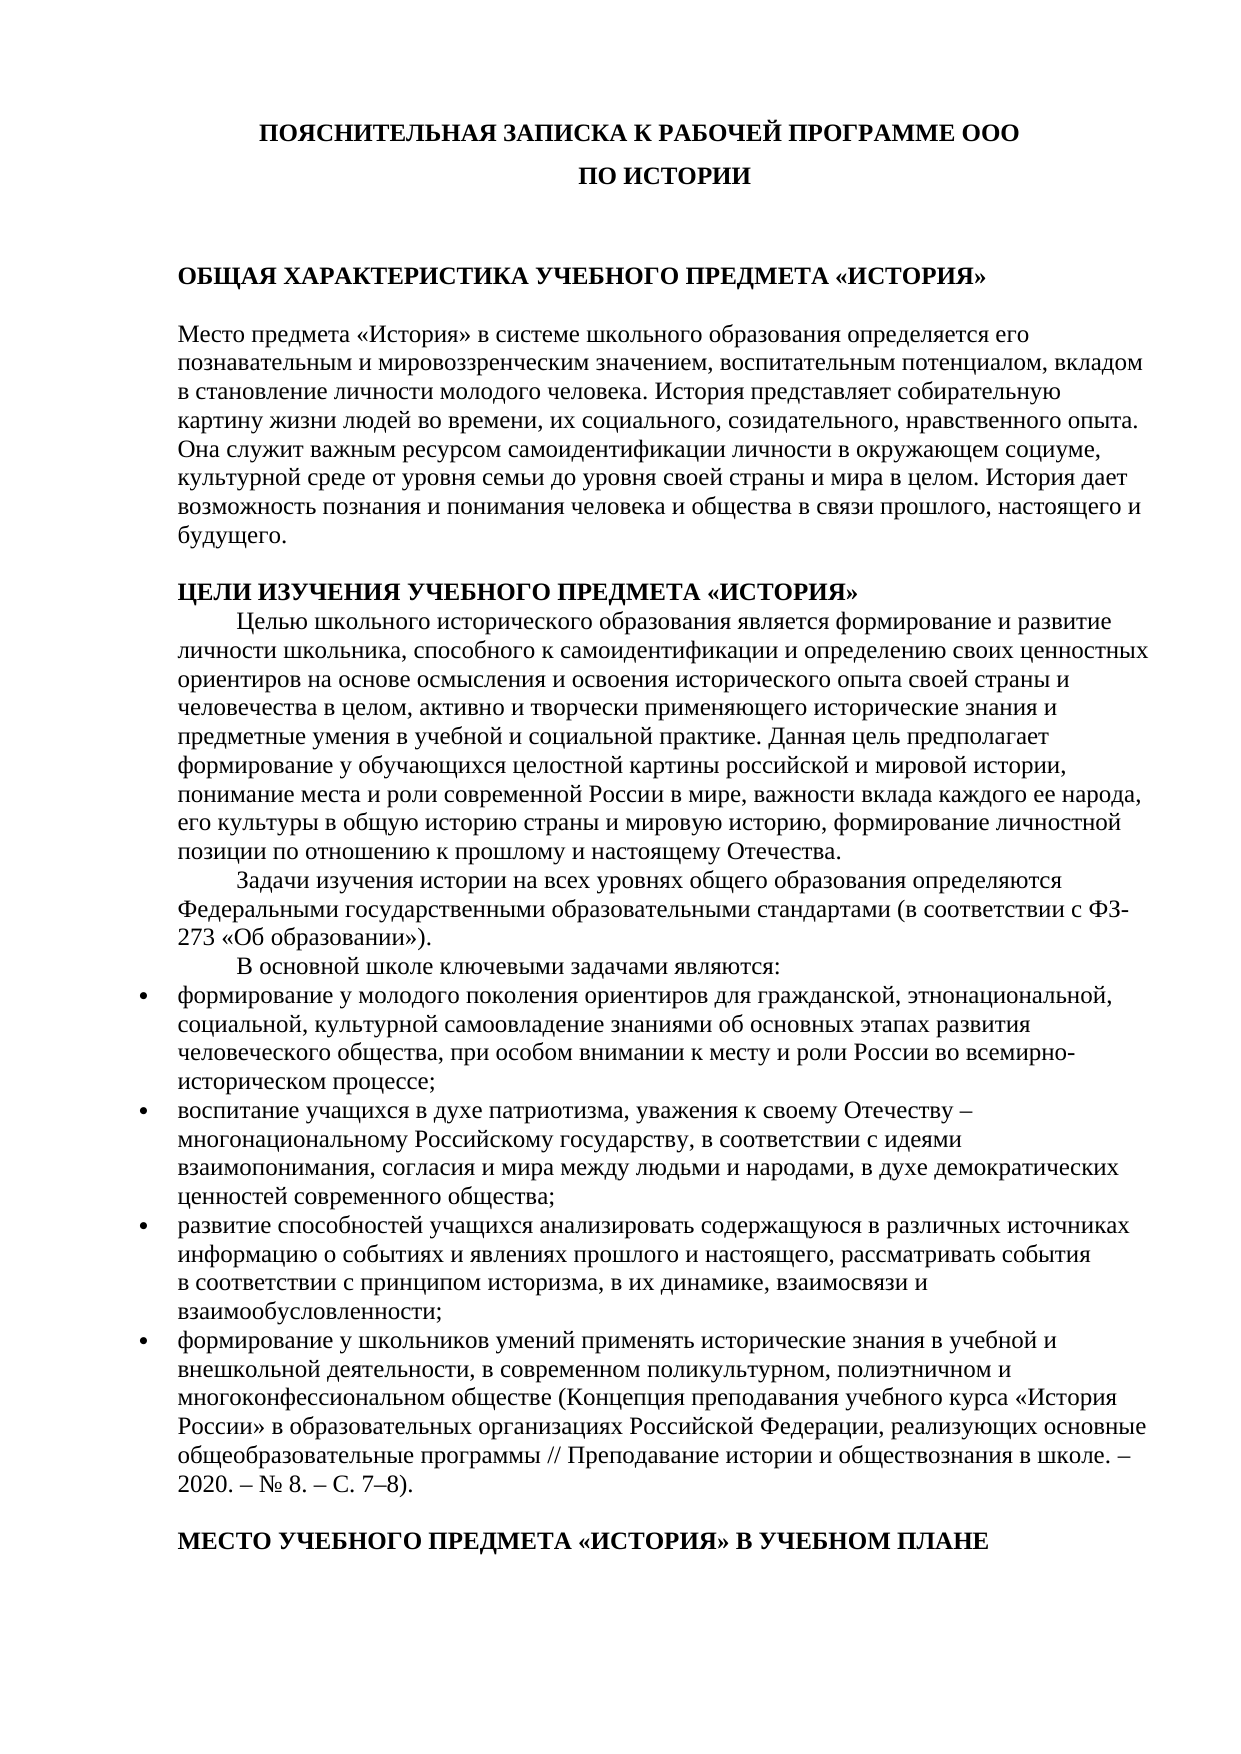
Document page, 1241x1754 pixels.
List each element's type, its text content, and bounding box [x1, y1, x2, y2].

list развитие способностей учащихся анализировать содержащуюся в различных источниках информацию о событиях и явлениях прошлого и настоящего, рассматривать события в соответствии с принципом историзма, в их динамике, взаимосвязи и взаимообусловленности; [140, 1210, 1152, 1325]
text ЦЕЛИ ИЗУЧЕНИЯ УЧЕБНОГО ПРЕДМЕТА «ИСТОРИЯ» [177, 577, 1152, 606]
text МЕСТО УЧЕБНОГО ПРЕДМЕТА «ИСТОРИЯ» В УЧЕБНОМ ПЛАНЕ [177, 1526, 1152, 1555]
text ПОЯСНИТЕЛЬНАЯ ЗАПИСКА К РАБОЧЕЙ ПРОГРАММЕ ООО [177, 118, 1152, 147]
text Задачи изучения истории на всех уровнях общего образования определяются Федеральными государственными образовательными стандартами (в соответствии с ФЗ-273 «Об образовании»). [177, 865, 1152, 951]
list формирование у молодого поколения ориентиров для гражданской, этнонациональной, социальной, культурной самоовладение знаниями об основных этапах развития человеческого общества, при особом внимании к месту и роли России во всемирно-историческом процессе; [140, 980, 1152, 1095]
text ПО ИСТОРИИ [177, 161, 1152, 190]
text ОБЩАЯ ХАРАКТЕРИСТИКА УЧЕБНОГО ПРЕДМЕТА «ИСТОРИЯ» [177, 261, 1152, 290]
text Целью школьного исторического образования является формирование и развитие личности школьника, способного к самоидентификации и определению своих ценностных ориентиров на основе осмысления и освоения исторического опыта своей страны и человечества в целом, активно и творчески применяющего исторические знания и предметные умения в учебной и социальной практике. Данная цель предполагает формирование у обучающихся целостной картины российской и мировой истории, понимание места и роли современной России в мире, важности вклада каждого ее народа, его культуры в общую историю страны и мировую историю, формирование личностной позиции по отношению к прошлому и настоящему Отечества. [177, 606, 1152, 865]
text Место предмета «История» в системе школьного образования определяется его познавательным и мировоззренческим значением, воспитательным потенциалом, вкладом в становление личности молодого человека. История представляет собирательную картину жизни людей во времени, их социального, созидательного, нравственного опыта. Она служит важным ресурсом самоидентификации личности в окружающем социуме, культурной среде от уровня семьи до уровня своей страны и мира в целом. История дает возможность познания и понимания человека и общества в связи прошлого, настоящего и будущего. [177, 290, 1152, 549]
list воспитание учащихся в духе патриотизма, уважения к своему Отечеству – многонациональному Российскому государству, в соответствии с идеями взаимопонимания, согласия и мира между людьми и народами, в духе демократических ценностей современного общества; [140, 1095, 1152, 1210]
list формирование у школьников умений применять исторические знания в учебной и внешкольной деятельности, в современном поликультурном, полиэтничном и многоконфессиональном обществе (Концепция преподавания учебного курса «История России» в образовательных организациях Российской Федерации, реализующих основные общеобразовательные программы // Преподавание истории и обществознания в школе. – 2020. – № 8. – С. 7–8). [140, 1325, 1152, 1497]
text В основной школе ключевыми задачами являются: [177, 951, 1152, 980]
